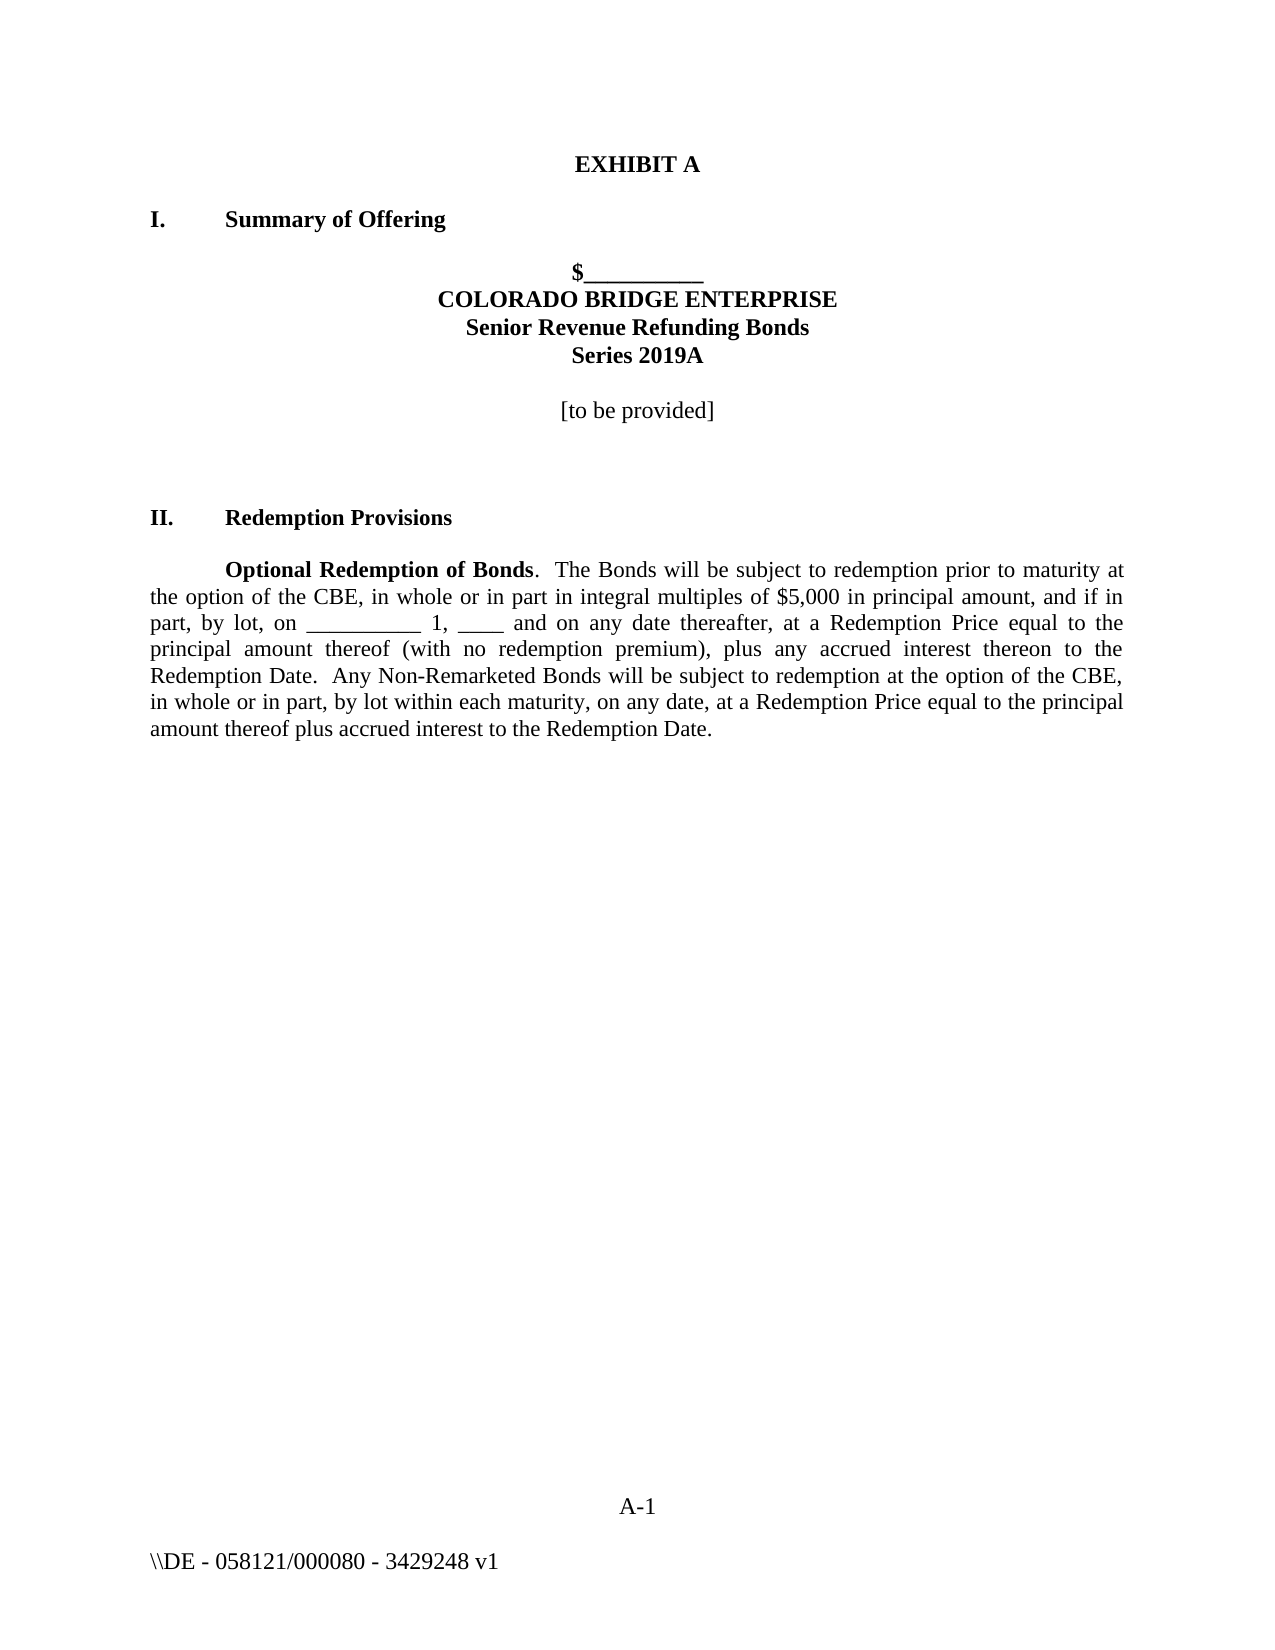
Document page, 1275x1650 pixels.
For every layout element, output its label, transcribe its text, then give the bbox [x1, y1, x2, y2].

text [to be provided] [150, 396, 1125, 423]
text $__________ COLORADO BRIDGE ENTERPRISE [150, 258, 1125, 313]
text Optional Redemption of Bonds. The Bonds will be subject to redemption prior to maturity at the option of the CBE, in whole or in part in integral multiples of $5,000 in principal amount, and if in part, by lot, on __________ 1, ____ and on any date thereafter, at a Redemption Price equal to the principal amount thereof (with no redemption premium), plus any accrued interest thereon to the Redemption Date. Any Non-Remarketed Bonds will be subject to redemption at the option of the CBE, in whole or in part, by lot within each maturity, on any date, at a Redemption Price equal to the principal amount thereof plus accrued interest to the Redemption Date. [150, 556, 1125, 741]
text Series 2019A [150, 341, 1125, 368]
text EXHIBIT A [150, 150, 1125, 178]
text I. Summary of Offering [150, 205, 1125, 233]
text Senior Revenue Refunding Bonds [150, 313, 1125, 341]
text II. Redemption Provisions [150, 504, 1125, 530]
